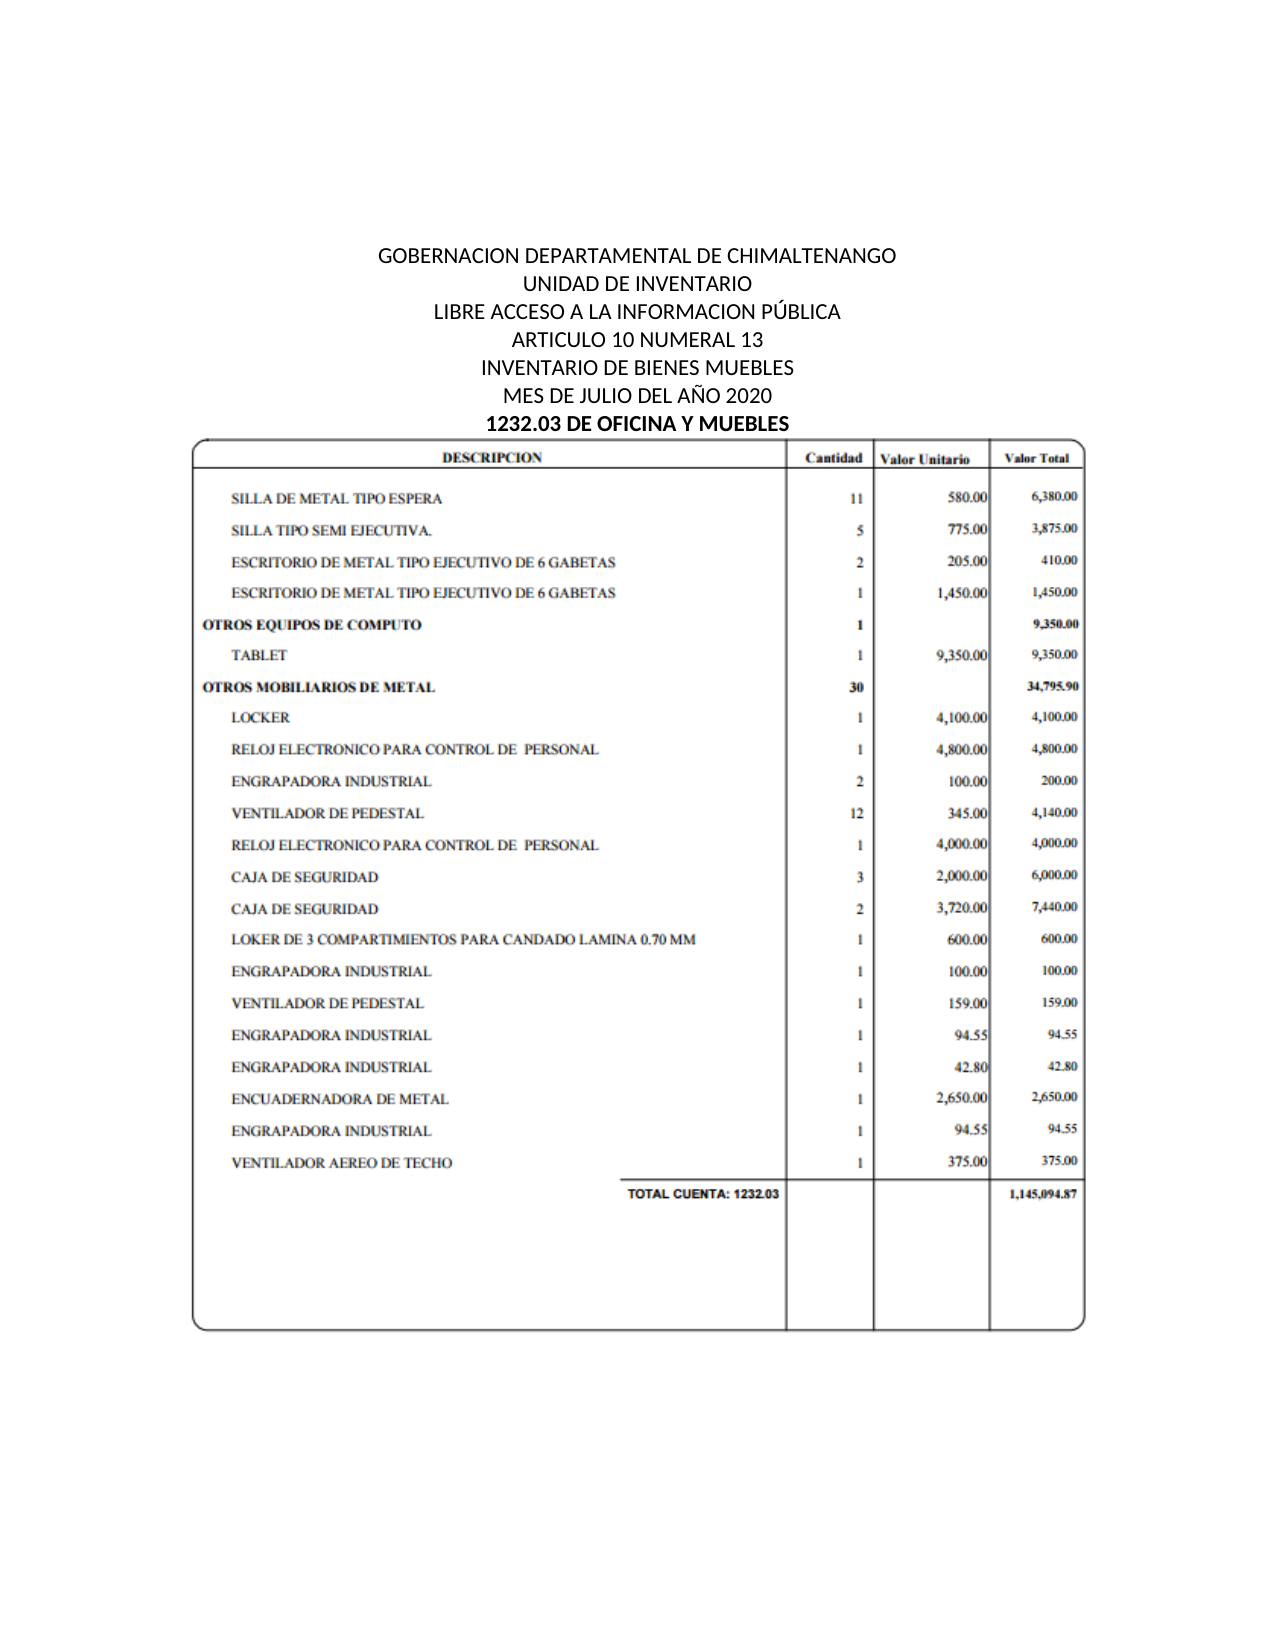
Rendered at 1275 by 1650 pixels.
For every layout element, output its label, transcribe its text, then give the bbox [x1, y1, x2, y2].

text INVENTARIO DE BIENES MUEBLES [177, 353, 1098, 381]
text ARTICULO 10 NUMERAL 13 [177, 325, 1098, 353]
text MES DE JULIO DEL AÑO 2020 [177, 381, 1098, 409]
text GOBERNACION DEPARTAMENTAL DE CHIMALTENANGO [177, 241, 1098, 269]
text 1232.03 DE OFICINA Y MUEBLES [177, 409, 1098, 437]
text LIBRE ACCESO A LA INFORMACION PÚBLICA [177, 297, 1098, 325]
picture [177, 437, 1098, 1343]
text UNIDAD DE INVENTARIO [177, 269, 1098, 297]
